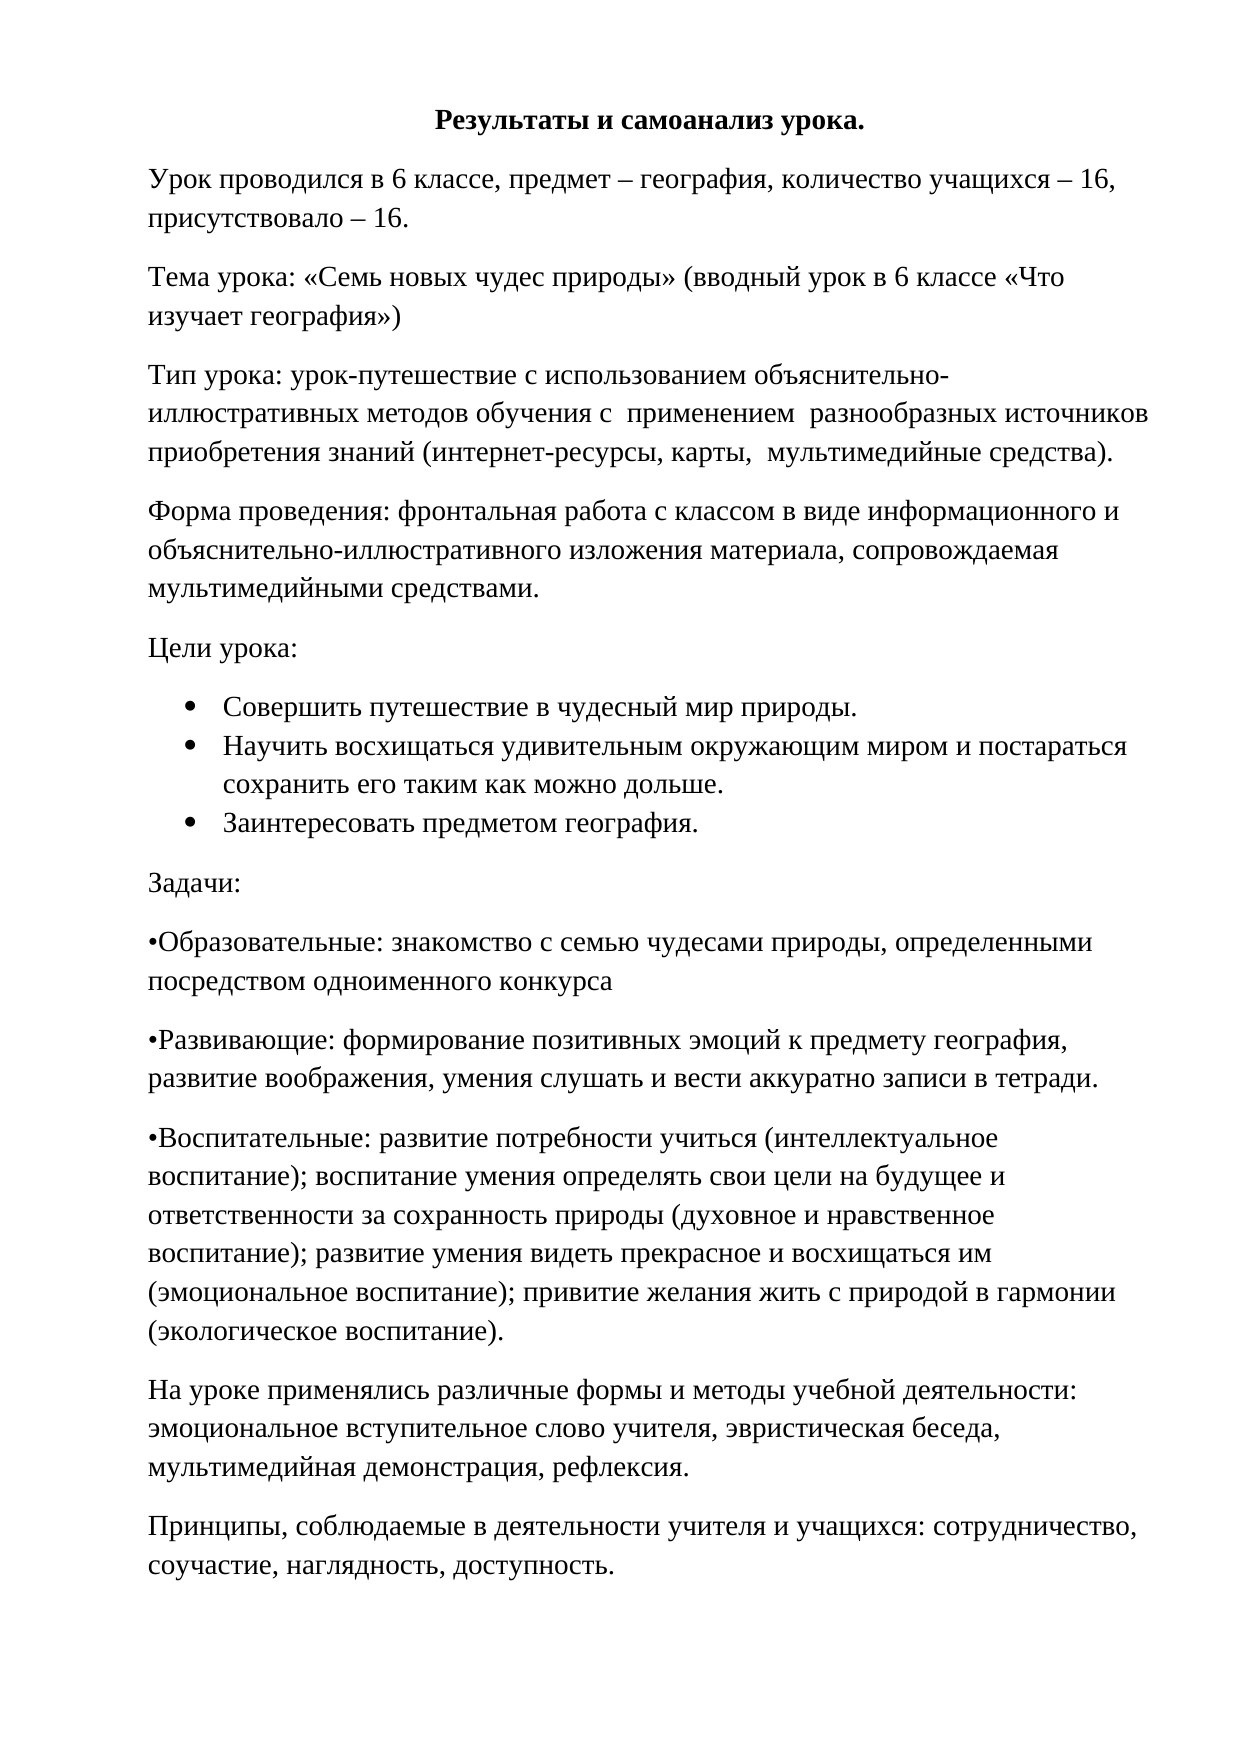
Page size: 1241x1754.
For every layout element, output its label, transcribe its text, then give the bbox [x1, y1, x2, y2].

list Заинтересовать предметом география. [185, 805, 1152, 839]
text Цели урока: [148, 630, 1152, 663]
text •Развивающие: формирование позитивных эмоций к предмету география, развитие воображения, умения слушать и вести аккуратно записи в тетради. [148, 1022, 1152, 1094]
list Совершить путешествие в чудесный мир природы. [185, 689, 1152, 723]
text Урок проводился в 6 классе, предмет – география, количество учащихся – 16, присутствовало – 16. [148, 161, 1152, 233]
text •Воспитательные: развитие потребности учиться (интеллектуальное воспитание); воспитание умения определять свои цели на будущее и ответственности за сохранность природы (духовное и нравственное воспитание); развитие умения видеть прекрасное и восхищаться им (эмоциональное воспитание); привитие желания жить с природой в гармонии (экологическое воспитание). [148, 1120, 1152, 1346]
list Научить восхищаться удивительным окружающим миром и постараться сохранить его таким как можно дольше. [185, 728, 1152, 800]
text Тип урока: урок-путешествие с использованием объяснительно-иллюстративных методов обучения с применением разнообразных источников приобретения знаний (интернет-ресурсы, карты, мультимедийные средства). [148, 357, 1152, 468]
text •Образовательные: знакомство с семью чудесами природы, определенными посредством одноименного конкурса [148, 924, 1152, 996]
text Результаты и самоанализ урока. [148, 102, 1152, 135]
text Форма проведения: фронтальная работа с классом в виде информационного и объяснительно-иллюстративного изложения материала, сопровождаемая мультимедийными средствами. [148, 493, 1152, 604]
text Принципы, соблюдаемые в деятельности учителя и учащихся: сотрудничество, соучастие, наглядность, доступность. [148, 1508, 1152, 1581]
text Тема урока: «Семь новых чудес природы» (вводный урок в 6 классе «Что изучает география») [148, 259, 1152, 331]
text На уроке применялись различные формы и методы учебной деятельности: эмоциональное вступительное слово учителя, эвристическая беседа, мультимедийная демонстрация, рефлексия. [148, 1372, 1152, 1483]
text Задачи: [148, 865, 1152, 898]
